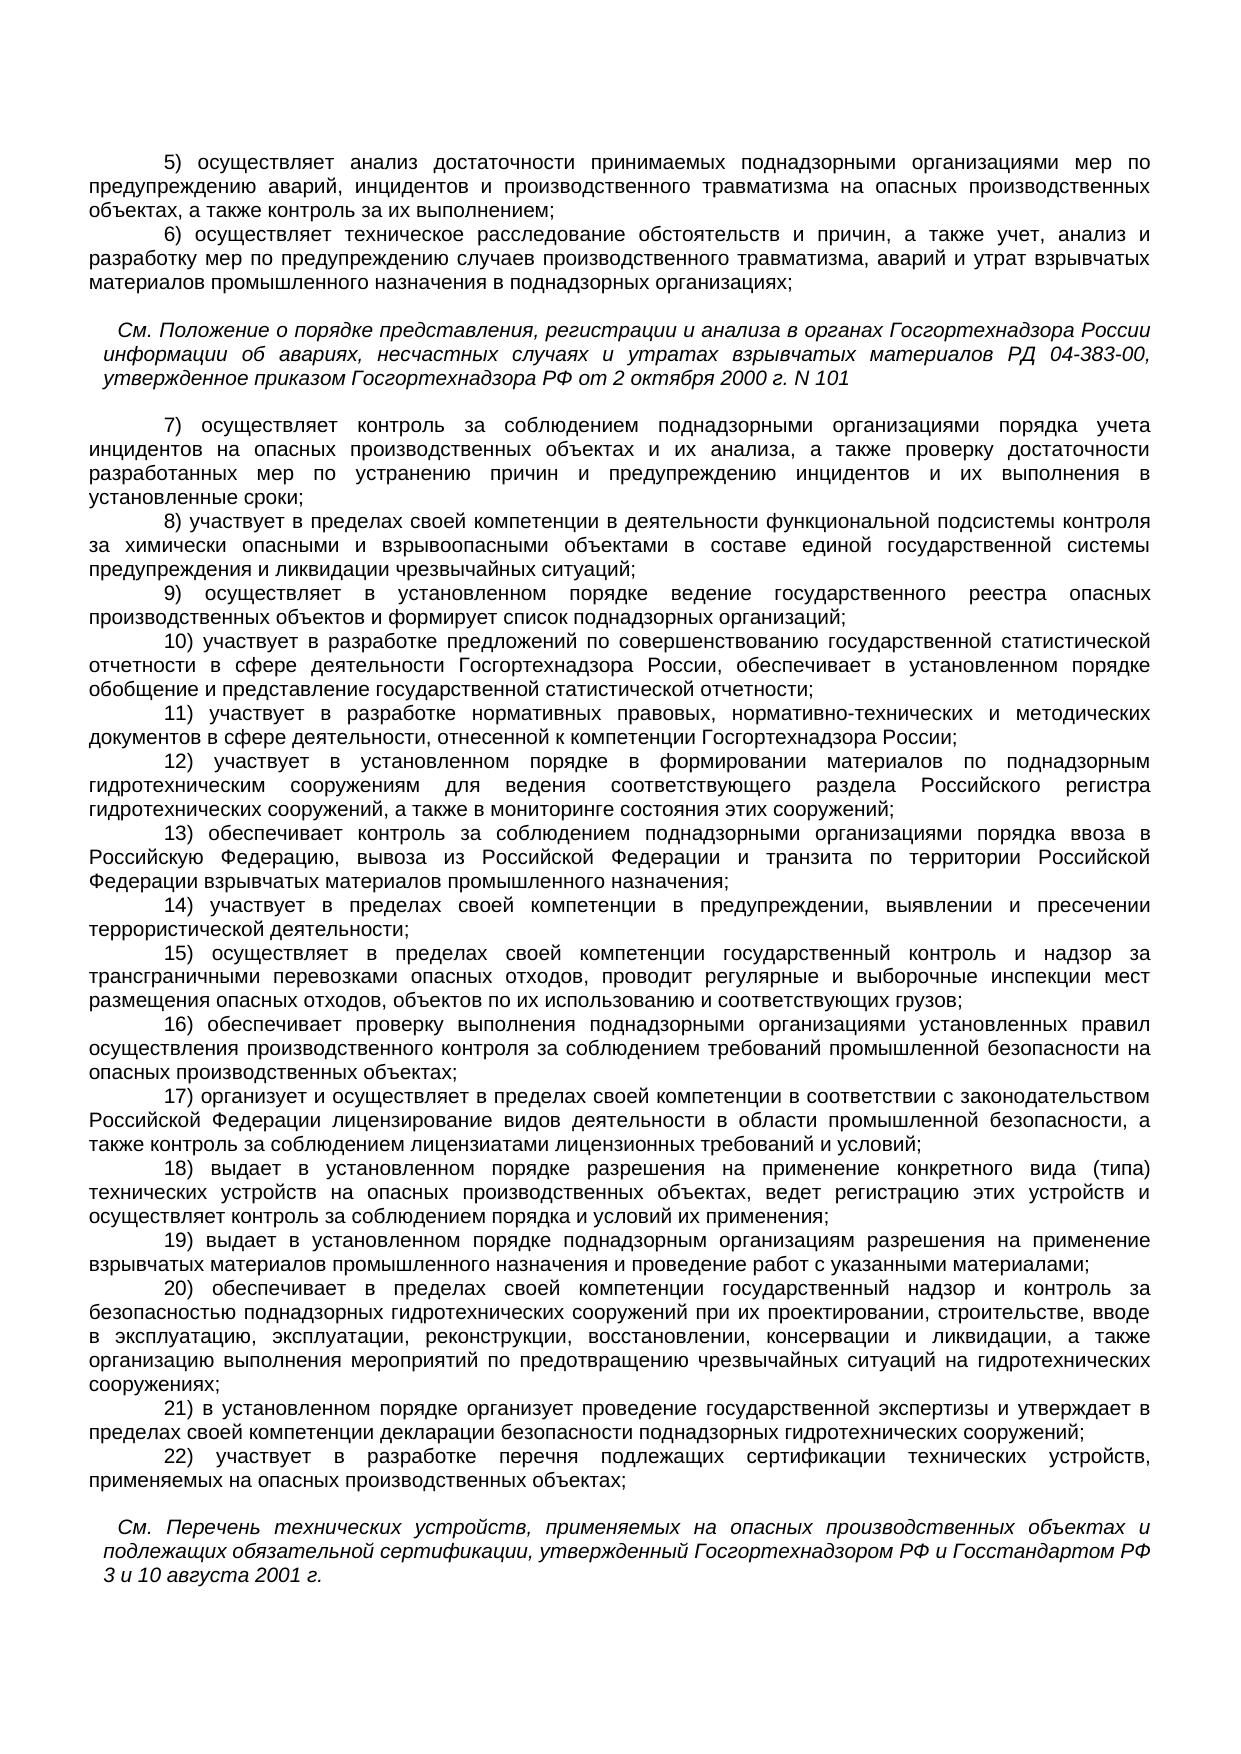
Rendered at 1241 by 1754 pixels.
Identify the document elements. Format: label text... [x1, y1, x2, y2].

text 16) обеспечивает проверку выполнения поднадзорными организациями установленных правил осуществления производственного контроля за соблюдением требований промышленной безопасности на опасных производственных объектах; [88, 1012, 1152, 1084]
text 6) осуществляет техническое расследование обстоятельств и причин, а также учет, анализ и разработку мер по предупреждению случаев производственного травматизма, аварий и утрат взрывчатых материалов промышленного назначения в поднадзорных организациях; [88, 222, 1152, 294]
text 8) участвует в пределах своей компетенции в деятельности функциональной подсистемы контроля за химически опасными и взрывоопасными объектами в составе единой государственной системы предупреждения и ликвидации чрезвычайных ситуаций; [88, 509, 1152, 581]
text 17) организует и осуществляет в пределах своей компетенции в соответствии с законодательством Российской Федерации лицензирование видов деятельности в области промышленной безопасности, а также контроль за соблюдением лицензиатами лицензионных требований и условий; [88, 1084, 1152, 1156]
text См. Положение о порядке представления, регистрации и анализа в органах Госгортехнадзора России информации об авариях, несчастных случаях и утратах взрывчатых материалов РД 04-383-00, утвержденное приказом Госгортехнадзора РФ от 2 октября 2000 г. N 101 [103, 317, 1152, 389]
text 14) участвует в пределах своей компетенции в предупреждении, выявлении и пресечении террористической деятельности; [88, 892, 1152, 940]
text 5) осуществляет анализ достаточности принимаемых поднадзорными организациями мер по предупреждению аварий, инцидентов и производственного травматизма на опасных производственных объектах, а также контроль за их выполнением; [88, 150, 1152, 222]
text 12) участвует в установленном порядке в формировании материалов по поднадзорным гидротехническим сооружениям для ведения соответствующего раздела Российского регистра гидротехнических сооружений, а также в мониторинге состояния этих сооружений; [88, 749, 1152, 821]
text 13) обеспечивает контроль за соблюдением поднадзорными организациями порядка ввоза в Российскую Федерацию, вывоза из Российской Федерации и транзита по территории Российской Федерации взрывчатых материалов промышленного назначения; [88, 821, 1152, 892]
text 9) осуществляет в установленном порядке ведение государственного реестра опасных производственных объектов и формирует список поднадзорных организаций; [88, 581, 1152, 629]
text 21) в установленном порядке организует проведение государственной экспертизы и утверждает в пределах своей компетенции декларации безопасности поднадзорных гидротехнических сооружений; [88, 1396, 1152, 1443]
text 10) участвует в разработке предложений по совершенствованию государственной статистической отчетности в сфере деятельности Госгортехнадзора России, обеспечивает в установленном порядке обобщение и представление государственной статистической отчетности; [88, 629, 1152, 701]
text 19) выдает в установленном порядке поднадзорным организациям разрешения на применение взрывчатых материалов промышленного назначения и проведение работ с указанными материалами; [88, 1228, 1152, 1276]
text См. Перечень технических устройств, применяемых на опасных производственных объектах и подлежащих обязательной сертификации, утвержденный Госгортехнадзором РФ и Госстандартом РФ 3 и 10 августа 2001 г. [103, 1515, 1152, 1587]
text 18) выдает в установленном порядке разрешения на применение конкретного вида (типа) технических устройств на опасных производственных объектах, ведет регистрацию этих устройств и осуществляет контроль за соблюдением порядка и условий их применения; [88, 1156, 1152, 1228]
text 22) участвует в разработке перечня подлежащих сертификации технических устройств, применяемых на опасных производственных объектах; [88, 1443, 1152, 1491]
text 11) участвует в разработке нормативных правовых, нормативно-технических и методических документов в сфере деятельности, отнесенной к компетенции Госгортехнадзора России; [88, 701, 1152, 749]
text 20) обеспечивает в пределах своей компетенции государственный надзор и контроль за безопасностью поднадзорных гидротехнических сооружений при их проектировании, строительстве, вводе в эксплуатацию, эксплуатации, реконструкции, восстановлении, консервации и ликвидации, а также организацию выполнения мероприятий по предотвращению чрезвычайных ситуаций на гидротехнических сооружениях; [88, 1276, 1152, 1396]
text 15) осуществляет в пределах своей компетенции государственный контроль и надзор за трансграничными перевозками опасных отходов, проводит регулярные и выборочные инспекции мест размещения опасных отходов, объектов по их использованию и соответствующих грузов; [88, 940, 1152, 1012]
text 7) осуществляет контроль за соблюдением поднадзорными организациями порядка учета инцидентов на опасных производственных объектах и их анализа, а также проверку достаточности разработанных мер по устранению причин и предупреждению инцидентов и их выполнения в установленные сроки; [88, 413, 1152, 509]
